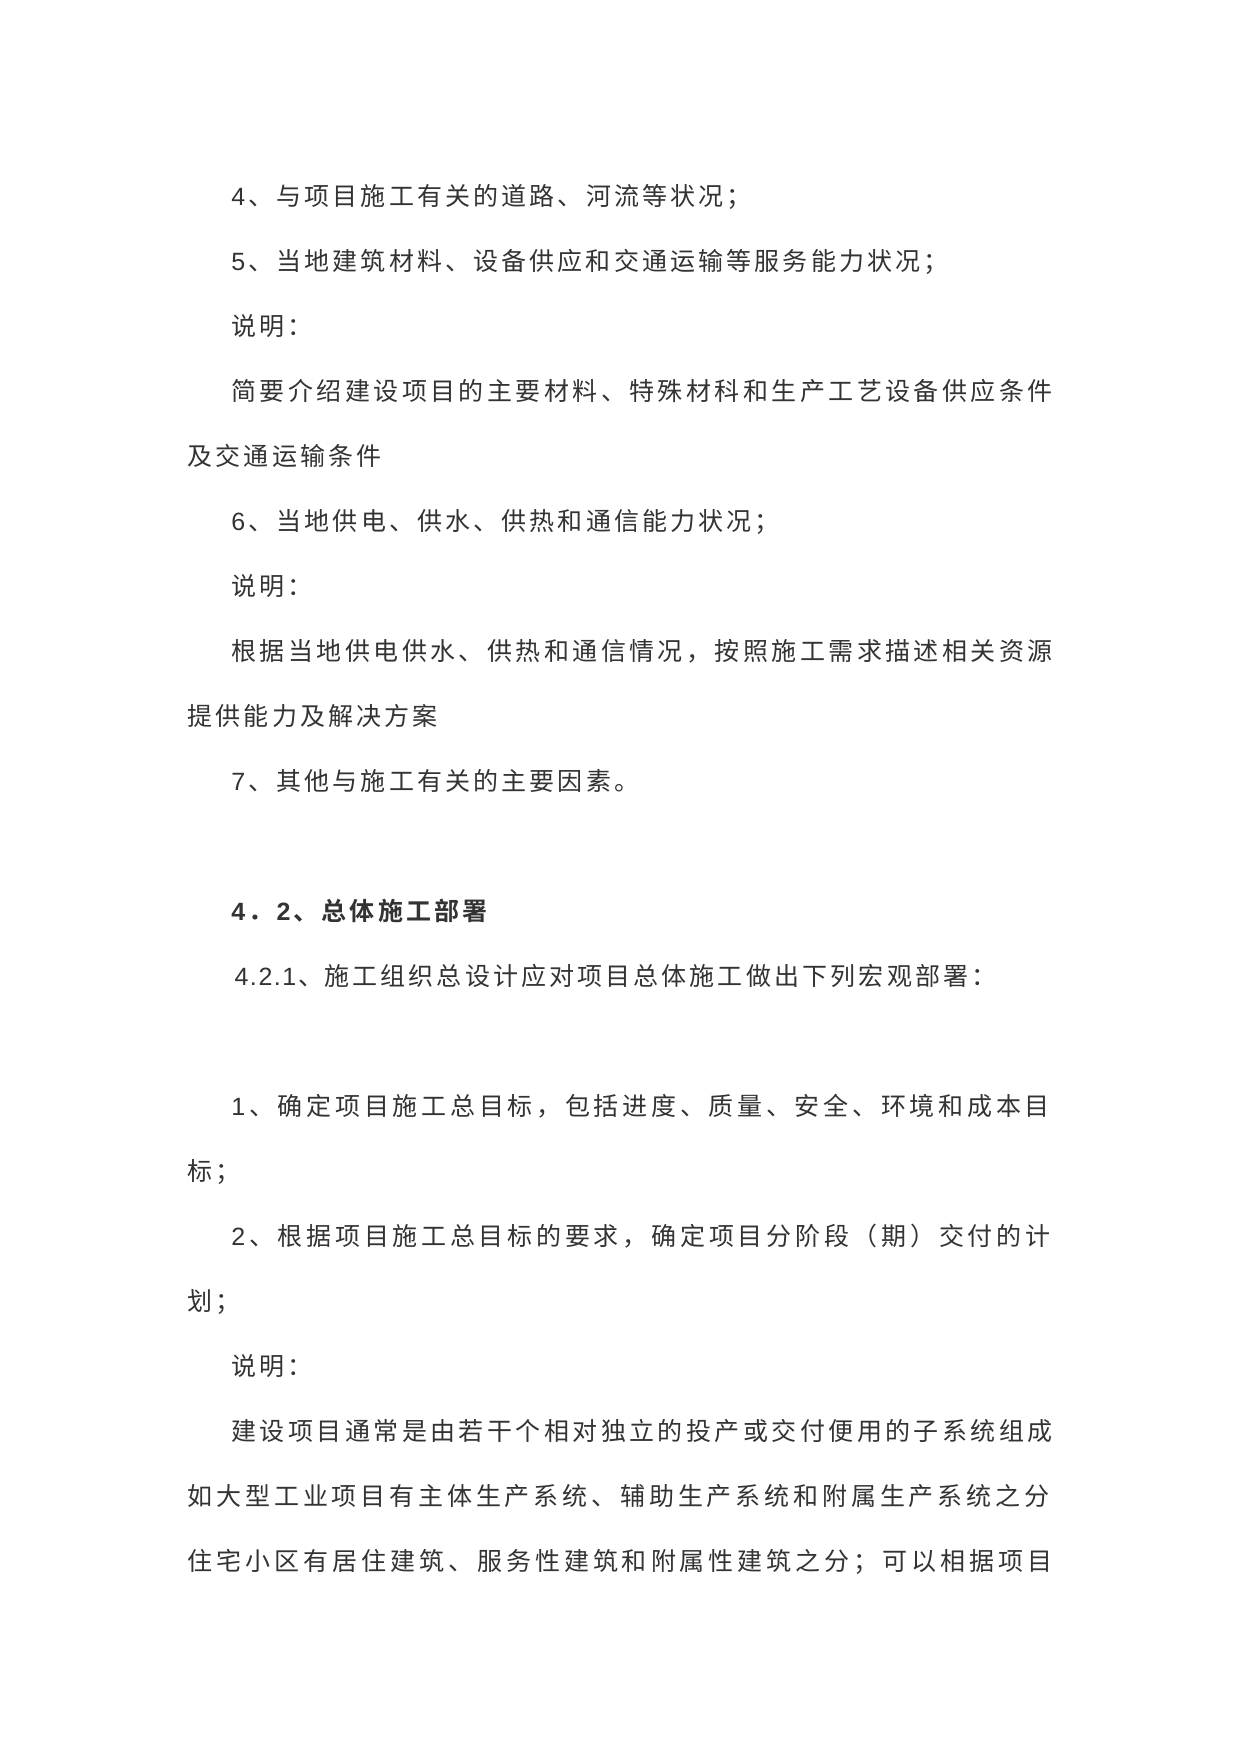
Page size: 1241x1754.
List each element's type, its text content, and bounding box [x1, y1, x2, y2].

text 说明： [187, 1332, 1053, 1397]
text 7、其他与施工有关的主要因素。 [187, 747, 1053, 812]
text 简要介绍建设项目的主要材料、特殊材科和生产工艺设备供应条件及交通运输条件 [187, 357, 1053, 487]
text 4、与项目施工有关的道路、河流等状况； [187, 162, 1053, 227]
text 4．2、总体施工部署 [187, 877, 1053, 942]
text 1、确定项目施工总目标，包括进度、质量、安全、环境和成本目标； [187, 1072, 1053, 1202]
text 4.2.1、施工组织总设计应对项目总体施工做出下列宏观部署： [187, 942, 1053, 1007]
text 根据当地供电供水、供热和通信情况，按照施工需求描述相关资源提供能力及解决方案 [187, 617, 1053, 747]
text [187, 1397, 1053, 1592]
text 说明： [187, 292, 1053, 357]
text 5、当地建筑材料、设备供应和交通运输等服务能力状况； [187, 227, 1053, 292]
text 2、根据项目施工总目标的要求，确定项目分阶段（期）交付的计划； [187, 1202, 1053, 1332]
text 6、当地供电、供水、供热和通信能力状况； [187, 487, 1053, 552]
text 说明： [187, 552, 1053, 617]
